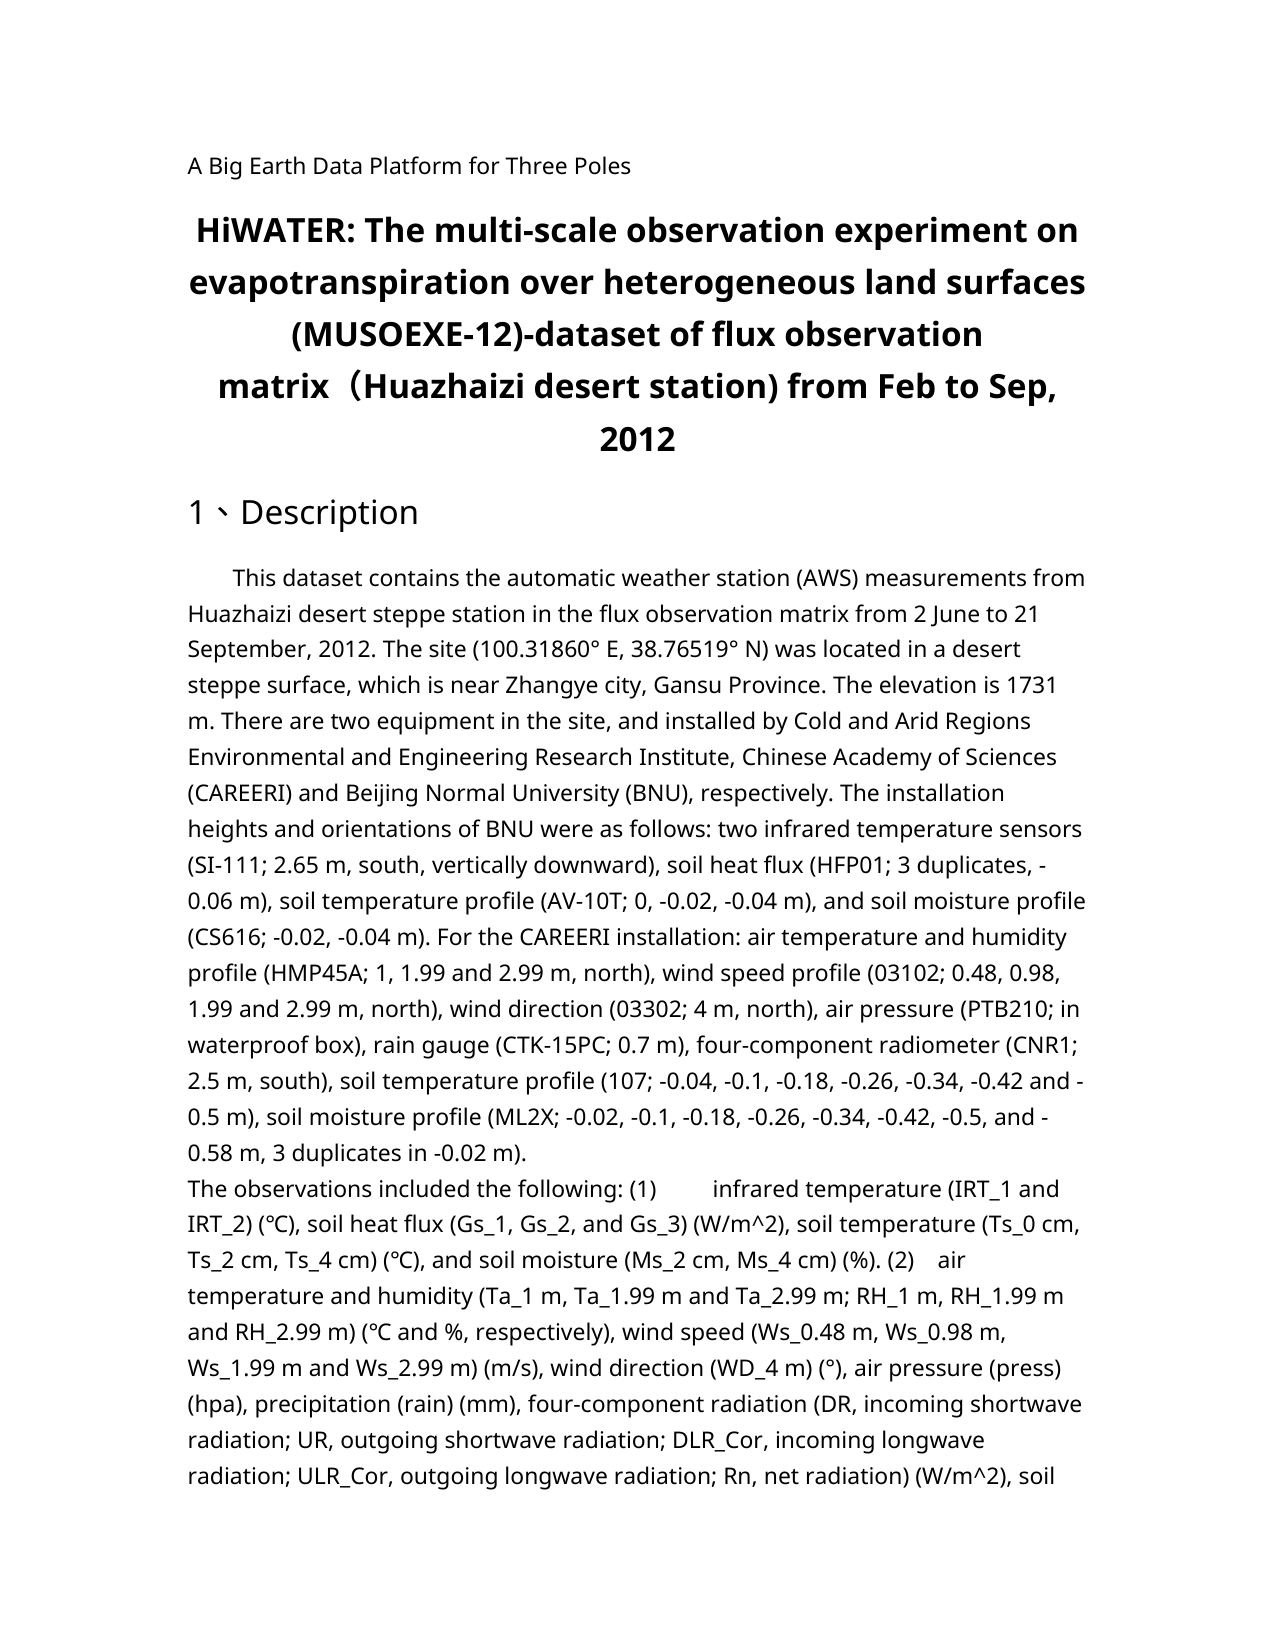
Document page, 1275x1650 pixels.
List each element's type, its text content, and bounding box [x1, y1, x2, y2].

text A Big Earth Data Platform for Three Poles [187, 150, 1087, 181]
text 1、Description [187, 488, 1087, 534]
text HiWATER: The multi-scale observation experiment on evapotranspiration over heterogeneous land surfaces (MUSOEXE-12)-dataset of flux observation matrix（Huazhaizi desert station) from Feb to Sep, 2012 [187, 207, 1087, 461]
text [187, 562, 1087, 1491]
